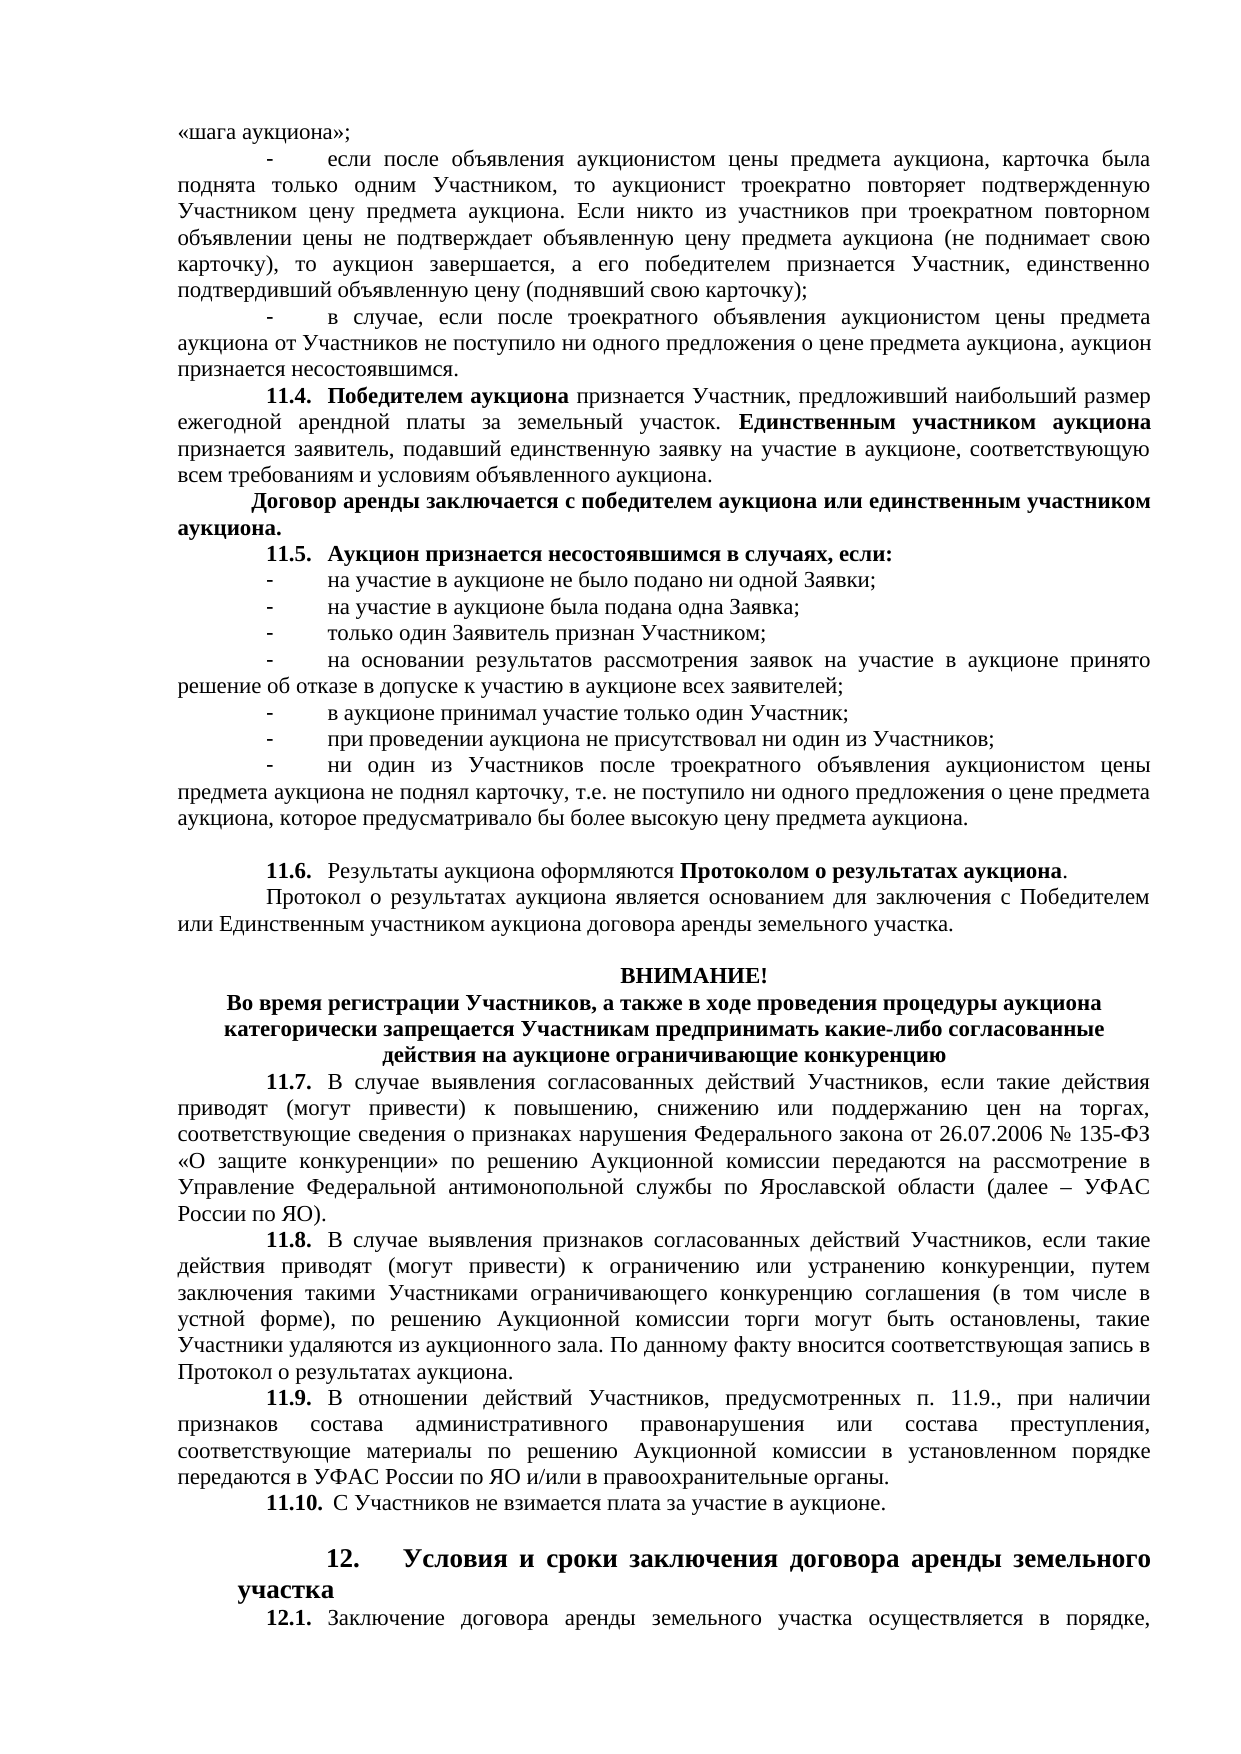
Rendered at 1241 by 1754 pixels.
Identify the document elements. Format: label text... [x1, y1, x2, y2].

text Протокол о результатах аукциона является основанием для заключения с Победителем или Единственным участником аукциона договора аренды земельного участка. [177, 883, 1152, 936]
list в случае, если после троекратного объявления аукционистом цены предмета аукциона от Участников не поступило ни одного предложения о цене предмета аукциона, аукцион признается несостоявшимся. [177, 303, 1152, 382]
list в аукционе принимал участие только один Участник; [177, 698, 1152, 725]
list только один Заявитель признан Участником; [177, 619, 1152, 646]
list С Участников не взимается плата за участие в аукционе. [177, 1489, 1152, 1516]
list на участие в аукционе была подана одна Заявка; [177, 593, 1152, 619]
list Победителем аукциона признается Участник, предложивший наибольший размер ежегодной арендной платы за земельный участок. Единственным участником аукциона признается заявитель, подавший единственную заявку на участие в аукционе, соответствующую всем требованиям и условиям объявленного аукциона. [177, 382, 1152, 487]
subtitle Условия и сроки заключения договора аренды земельного участка [237, 1542, 1152, 1604]
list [177, 1604, 1152, 1631]
list на участие в аукционе не было подано ни одной Заявки; [177, 566, 1152, 593]
list В отношении действий Участников, предусмотренных п. 11.9., при наличии признаков состава административного правонарушения или состава преступления, соответствующие материалы по решению Аукционной комиссии в установленном порядке передаются в УФАС России по ЯО и/или в правоохранительные органы. [177, 1384, 1152, 1489]
list Результаты аукциона оформляются Протоколом о результатах аукциона. [177, 857, 1152, 883]
text Во время регистрации Участников, а также в ходе проведения процедуры аукциона категорически запрещается Участникам предпринимать какие-либо согласованные действия на аукционе ограничивающие конкуренцию [177, 989, 1152, 1068]
text ВНИМАНИЕ! [236, 962, 1152, 989]
list на основании результатов рассмотрения заявок на участие в аукционе принято решение об отказе в допуске к участию в аукционе всех заявителей; [177, 646, 1152, 698]
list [177, 118, 1152, 144]
text Договор аренды заключается с победителем аукциона или единственным участником аукциона. [177, 487, 1152, 540]
list если после объявления аукционистом цены предмета аукциона, карточка была поднята только одним Участником, то аукционист троекратно повторяет подтвержденную Участником цену предмета аукциона. Если никто из участников при троекратном повторном объявлении цены не подтверждает объявленную цену предмета аукциона (не поднимает свою карточку), то аукцион завершается, а его победителем признается Участник, единственно подтвердивший объявленную цену (поднявший свою карточку); [177, 144, 1152, 303]
list В случае выявления согласованных действий Участников, если такие действия приводят (могут привести) к повышению, снижению или поддержанию цен на торгах, соответствующие сведения о признаках нарушения Федерального закона от 26.07.2006 № 135-ФЗ «О защите конкуренции» по решению Аукционной комиссии передаются на рассмотрение в Управление Федеральной антимонопольной службы по Ярославской области (далее – УФАС России по ЯО). [177, 1068, 1152, 1226]
list при проведении аукциона не присутствовал ни один из Участников; [177, 725, 1152, 751]
list ни один из Участников после троекратного объявления аукционистом цены предмета аукциона не поднял карточку, т.е. не поступило ни одного предложения о цене предмета аукциона, которое предусматривало бы более высокую цену предмета аукциона. [177, 751, 1152, 831]
list Аукцион признается несостоявшимся в случаях, если: [177, 540, 1152, 566]
list В случае выявления признаков согласованных действий Участников, если такие действия приводят (могут привести) к ограничению или устранению конкуренции, путем заключения такими Участниками ограничивающего конкуренцию соглашения (в том числе в устной форме), по решению Аукционной комиссии торги могут быть остановлены, такие Участники удаляются из аукционного зала. По данному факту вносится соответствующая запись в Протокол о результатах аукциона. [177, 1226, 1152, 1384]
